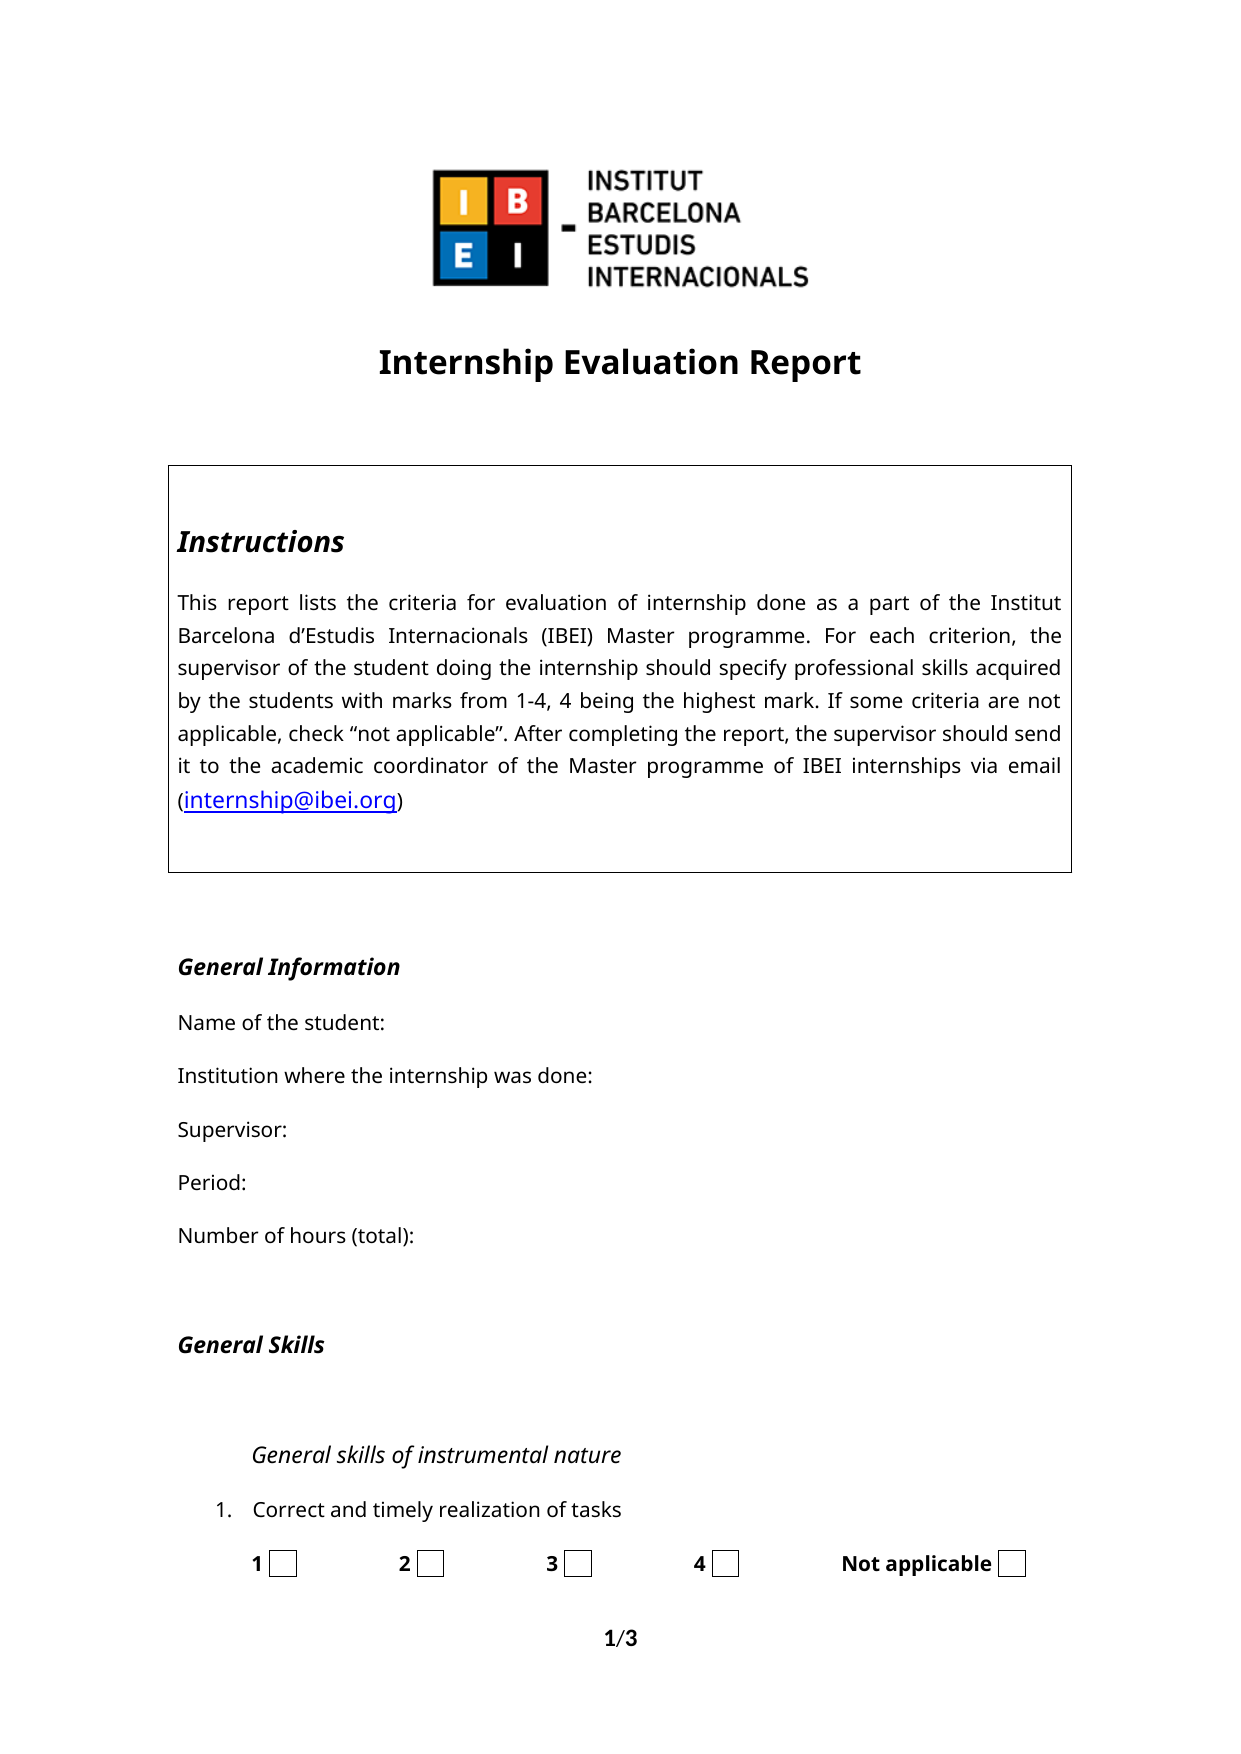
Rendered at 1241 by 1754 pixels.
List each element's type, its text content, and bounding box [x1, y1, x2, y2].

text General Skills [177, 1328, 1063, 1360]
text General Information [177, 951, 1063, 982]
text Instructions [169, 519, 1071, 561]
text Number of hours (total): [177, 1222, 1063, 1250]
text Internship Evaluation Report [177, 339, 1063, 384]
picture [419, 147, 822, 314]
text 1 2 3 4 Not applicable [177, 1549, 1063, 1577]
text This report lists the criteria for evaluation of internship done as a part of the Institut Barcelona d’Estudis Internacionals (IBEI) Master programme. For each criterion, the supervisor of the student doing the internship should specify professional skills acquired by the students with marks from 1-4, 4 being the highest mark. If some criteria are not applicable, check “not applicable”. After completing the report, the supervisor should send it to the academic coordinator of the Master programme of IBEI internships via email (internship@ibei.org) [169, 585, 1071, 816]
list Correct and timely realization of tasks [215, 1496, 1063, 1524]
text Supervisor: [177, 1115, 1063, 1143]
text Institution where the internship was done: [177, 1061, 1063, 1090]
text Name of the student: [177, 1008, 1063, 1036]
text General skills of instrumental nature [236, 1439, 1063, 1470]
text Period: [177, 1168, 1063, 1197]
